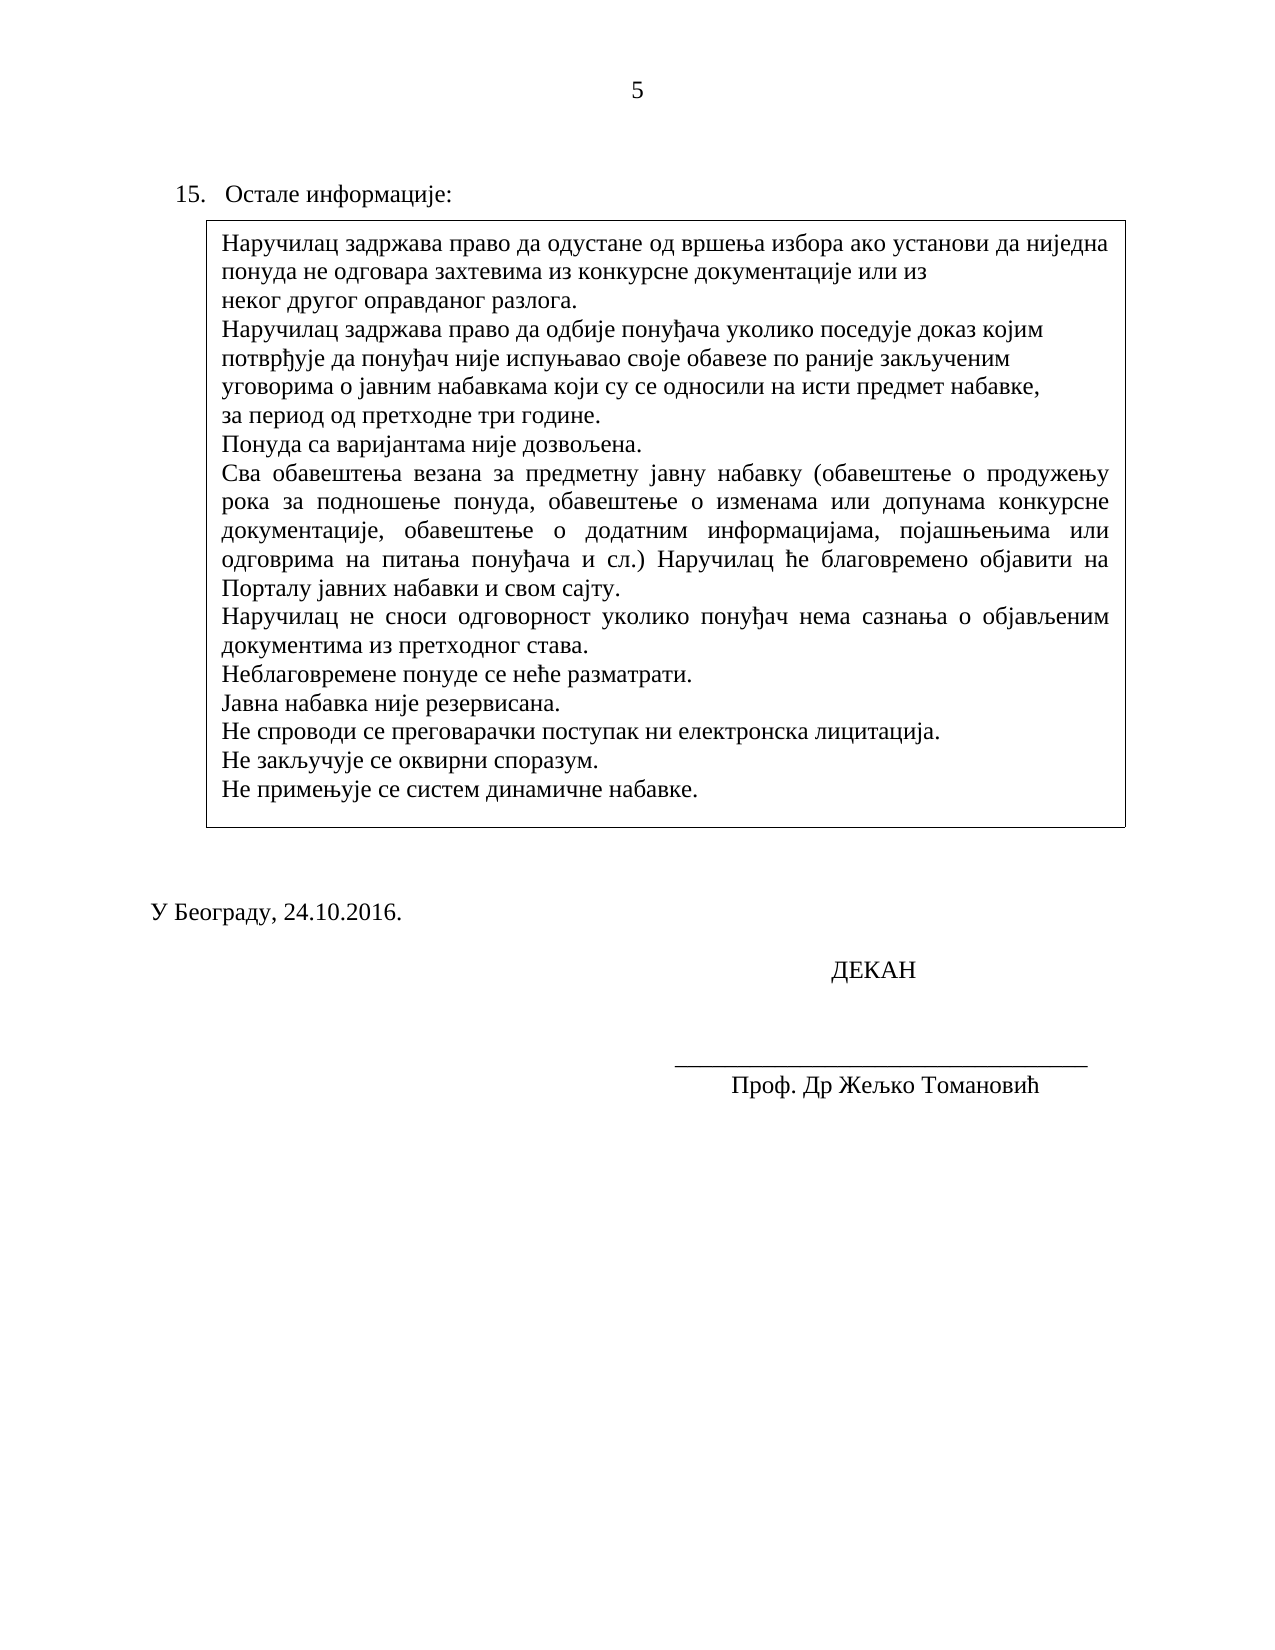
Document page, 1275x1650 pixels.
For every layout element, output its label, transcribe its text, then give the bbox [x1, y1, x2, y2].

text ДЕКАН [150, 955, 1125, 984]
text Проф. Др Жељко Томановић [150, 1070, 1162, 1099]
text _________________________________ [150, 1041, 1162, 1070]
text 15. Остале информације: [169, 179, 1125, 207]
text У Београду, 24.10.2016. [150, 897, 1125, 926]
